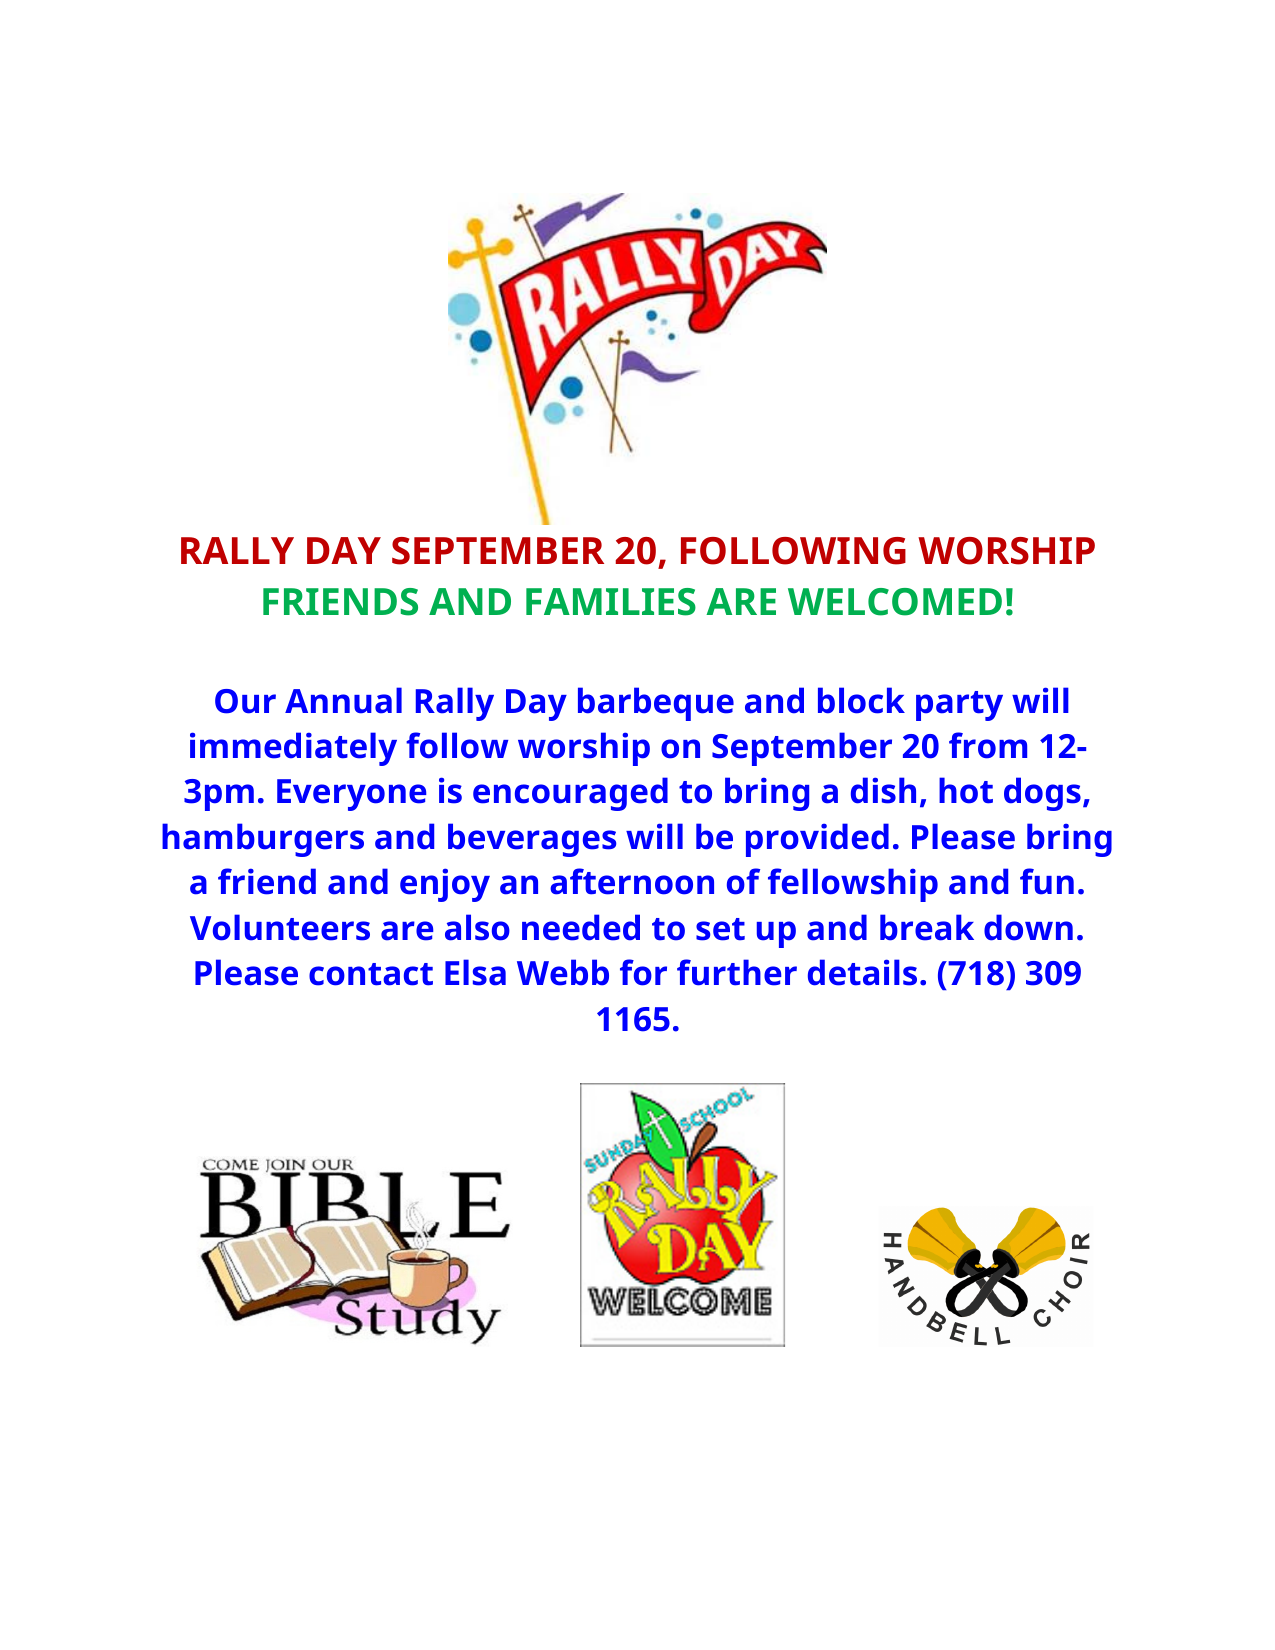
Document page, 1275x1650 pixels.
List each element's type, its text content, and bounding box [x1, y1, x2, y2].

text Our Annual Rally Day barbeque and block party will immediately follow worship on September 20 from 12-3pm. Everyone is encouraged to bring a dish, hot dogs, hamburgers and beverages will be provided. Please bring a friend and enjoy an afternoon of fellowship and fun. Volunteers are also needed to set up and break down. Please contact Elsa Webb for further details. (718) 309 1165. [150, 677, 1125, 1041]
picture [196, 1156, 513, 1347]
picture [448, 193, 827, 525]
picture [878, 1206, 1094, 1347]
text RALLY DAY SEPTEMBER 20, FOLLOWING WORSHIP [150, 524, 1125, 575]
picture [580, 1083, 786, 1347]
text FRIENDS AND FAMILIES ARE WELCOMED! [150, 575, 1125, 626]
